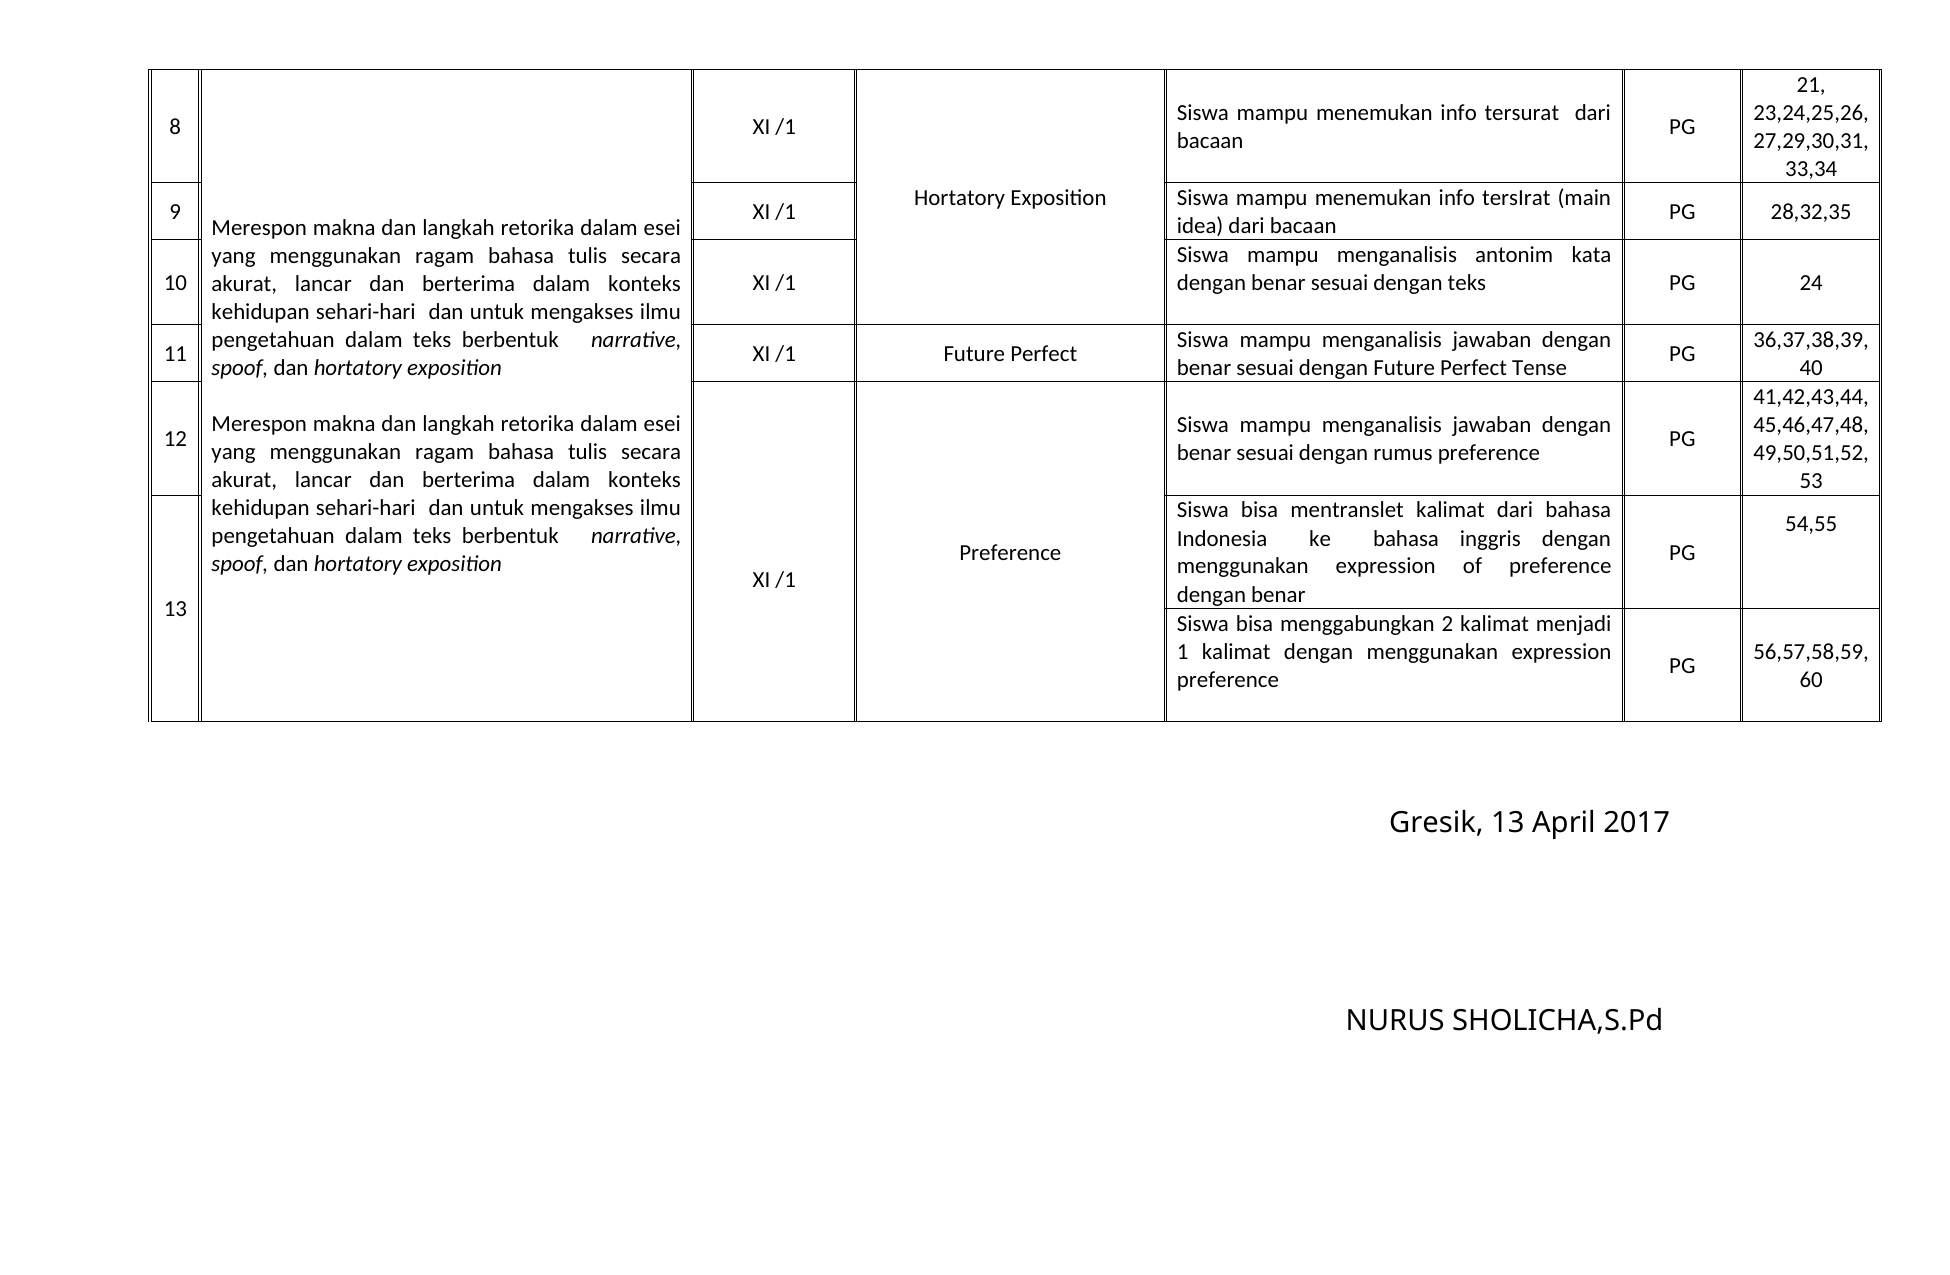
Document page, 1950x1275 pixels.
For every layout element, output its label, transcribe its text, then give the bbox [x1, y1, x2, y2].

table_cell PG [1625, 240, 1740, 324]
table_cell 13 [152, 496, 198, 721]
table_cell PG [1625, 609, 1740, 721]
table_cell Siswa mampu menemukan info tersIrat (main idea) dari bacaan [1167, 183, 1622, 239]
table_cell 24 [1743, 240, 1879, 324]
table_cell Preference [857, 382, 1164, 721]
table_cell 10 [152, 240, 198, 324]
table_cell 41,42,43,44,45,46,47,48,49,50,51,52,53 [1743, 382, 1879, 494]
table_cell Siswa mampu menemukan info tersurat dari bacaan [1167, 70, 1622, 182]
table_cell Merespon makna dan langkah retorika dalam esei yang menggunakan ragam bahasa tulis secara akurat, lancar dan berterima dalam konteks kehidupan sehari-hari dan untuk mengakses ilmu pengetahuan dalam teks berbentuk narrative, spoof, dan hortatory exposition Merespon makna dan langkah retorika dalam esei yang menggunakan ragam bahasa tulis secara akurat, lancar dan berterima dalam konteks kehidupan sehari-hari dan untuk mengakses ilmu pengetahuan dalam teks berbentuk narrative, spoof, dan hortatory exposition [202, 70, 691, 721]
table_cell Hortatory Exposition [857, 70, 1164, 324]
table_cell 9 [152, 183, 198, 239]
table_cell 21, 23,24,25,26,27,29,30,31,33,34 [1743, 70, 1879, 182]
table_cell Siswa bisa menggabungkan 2 kalimat menjadi 1 kalimat dengan menggunakan expression preference [1167, 609, 1622, 721]
text NURUS SHOLICHA,S.Pd [150, 1000, 1859, 1039]
table_cell PG [1625, 70, 1740, 182]
table_cell Siswa bisa mentranslet kalimat dari bahasa Indonesia ke bahasa inggris dengan menggunakan expression of preference dengan benar [1167, 496, 1622, 608]
table_cell XI /1 [694, 70, 854, 182]
table_cell 54,55 [1743, 496, 1879, 608]
table_cell XI /1 [694, 382, 854, 721]
table_cell 36,37,38,39,40 [1743, 325, 1879, 381]
table_cell XI /1 [694, 240, 854, 324]
table_cell Future Perfect [857, 325, 1164, 381]
table_cell PG [1625, 183, 1740, 239]
table_cell 11 [152, 325, 198, 381]
table_cell XI /1 [694, 325, 854, 381]
table_cell 56,57,58,59,60 [1743, 609, 1879, 721]
table_cell 8 [152, 70, 198, 182]
table_cell 12 [152, 382, 198, 494]
table_cell PG [1625, 325, 1740, 381]
table_cell Siswa mampu menganalisis jawaban dengan benar sesuai dengan rumus preference [1167, 382, 1622, 494]
table_cell PG [1625, 382, 1740, 494]
table_cell XI /1 [694, 183, 854, 239]
table_cell PG [1625, 496, 1740, 608]
table_cell Siswa mampu menganalisis jawaban dengan benar sesuai dengan Future Perfect Tense [1167, 325, 1622, 381]
text Gresik, 13 April 2017 [150, 801, 1859, 841]
table_cell 28,32,35 [1743, 183, 1879, 239]
table_cell Siswa mampu menganalisis antonim kata dengan benar sesuai dengan teks [1167, 240, 1622, 324]
